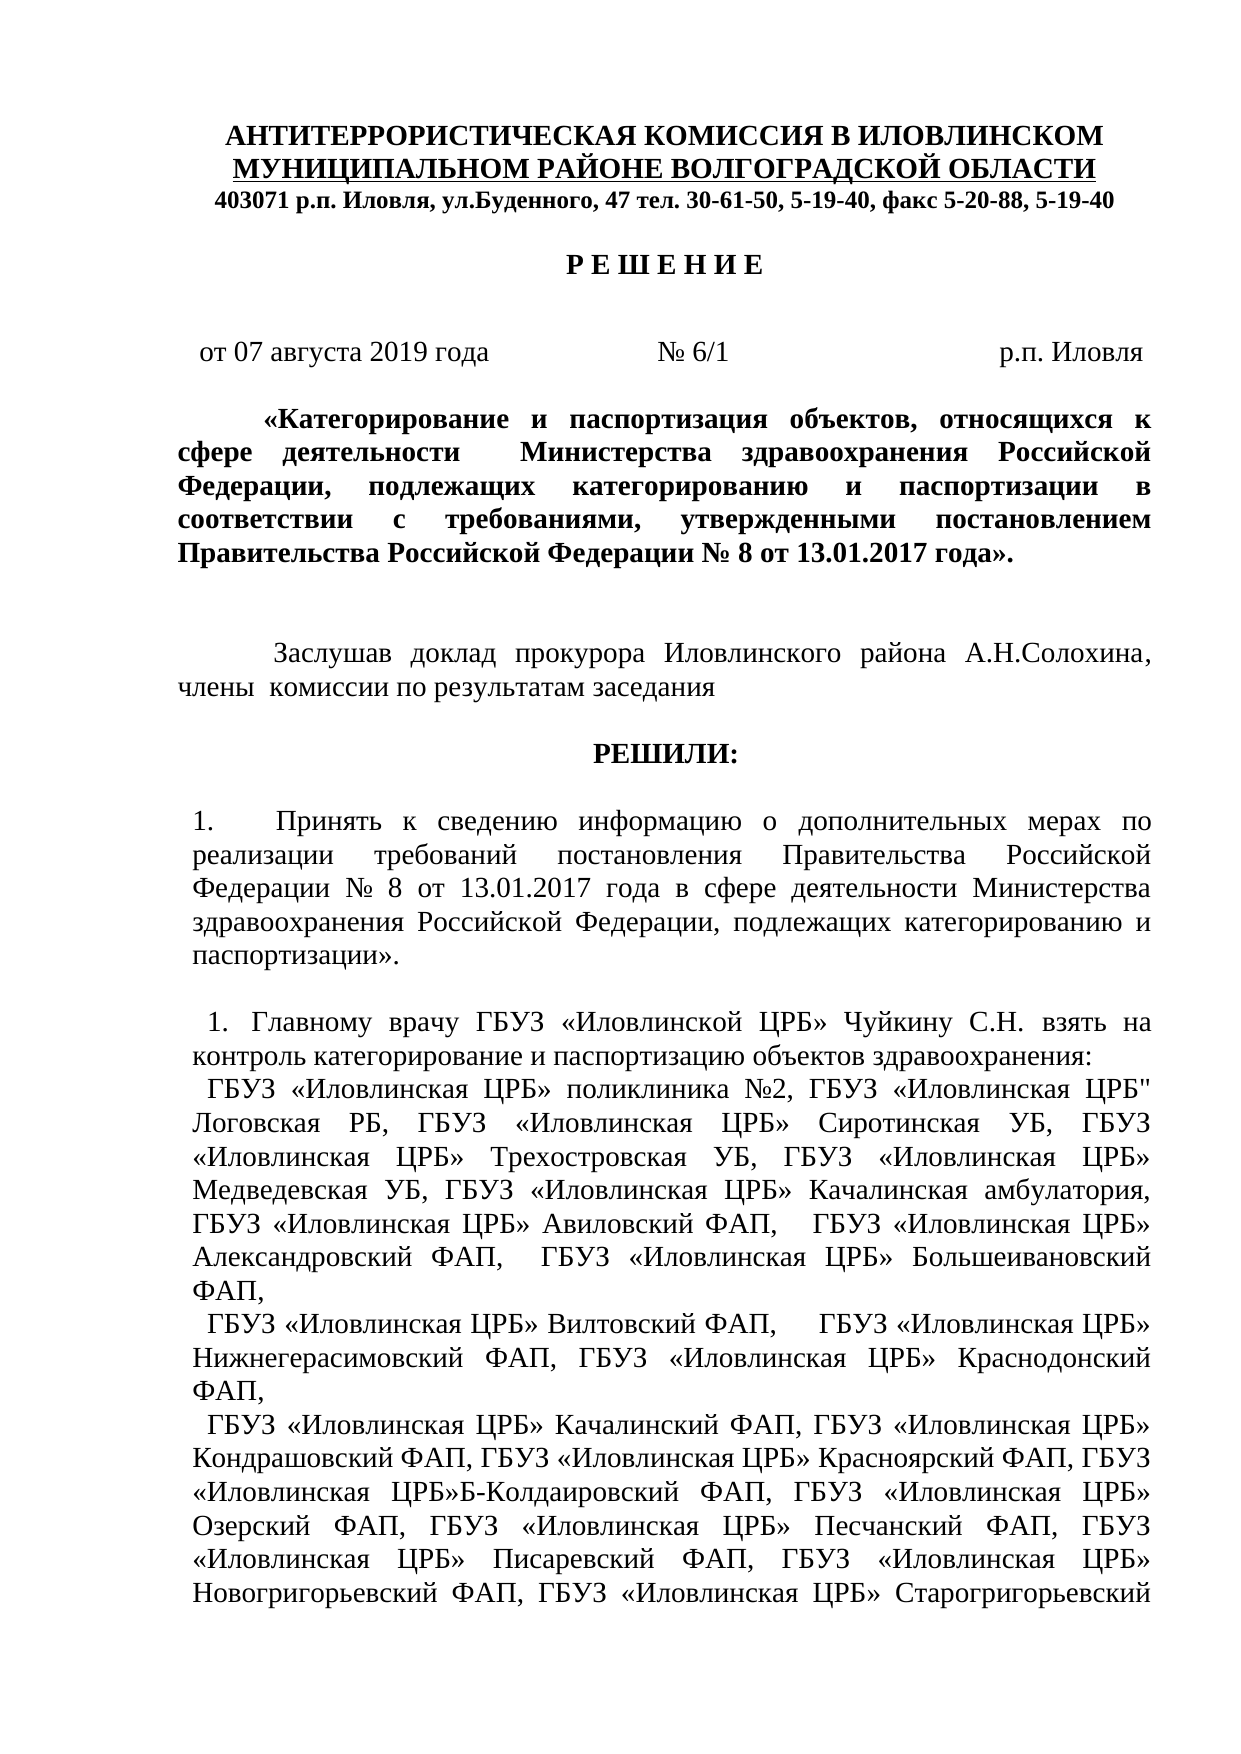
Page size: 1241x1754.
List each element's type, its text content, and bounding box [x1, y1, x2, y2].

list «Категорирование и паспортизация объектов, относящихся к сфере деятельности Министерства здравоохранения Российской Федерации, подлежащих категорированию и паспортизации в соответствии с требованиями, утвержденными постановлением Правительства Российской Федерации № 8 от 13.01.2017 года». [177, 401, 1152, 568]
text ГБУЗ «Иловлинская ЦРБ» Вилтовский ФАП, ГБУЗ «Иловлинская ЦРБ» Нижнегерасимовский ФАП, ГБУЗ «Иловлинская ЦРБ» Краснодонский ФАП, [192, 1306, 1152, 1407]
text 1. Принять к сведению информацию о дополнительных мерах по реализации требований постановления Правительства Российской Федерации № 8 от 13.01.2017 года в сфере деятельности Министерства здравоохранения Российской Федерации, подлежащих категорированию и паспортизации». [192, 803, 1152, 971]
text РЕШИЛИ: [177, 736, 1152, 770]
text Заслушав доклад прокурора Иловлинского района А.Н.Солохина, члены комиссии по результатам заседания [177, 636, 1152, 703]
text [192, 1407, 1152, 1608]
text Р Е Ш Е Н И Е [177, 247, 1152, 281]
text АНТИТЕРРОРИСТИЧЕСКАЯ КОМИССИЯ В ИЛОВЛИНСКОМ МУНИЦИПАЛЬНОМ РАЙОНЕ ВОЛГОГРАДСКОЙ ОБЛАСТИ [177, 118, 1152, 185]
text 403071 р.п. Иловля, ул.Буденного, 47 тел. 30-61-50, 5-19-40, факс 5-20-88, 5-19-40 [177, 185, 1152, 214]
text ГБУЗ «Иловлинская ЦРБ» поликлиника №2, ГБУЗ «Иловлинская ЦРБ" Логовская РБ, ГБУЗ «Иловлинская ЦРБ» Сиротинская УБ, ГБУЗ «Иловлинская ЦРБ» Трехостровская УБ, ГБУЗ «Иловлинская ЦРБ» Медведевская УБ, ГБУЗ «Иловлинская ЦРБ» Качалинская амбулатория, ГБУЗ «Иловлинская ЦРБ» Авиловский ФАП, ГБУЗ «Иловлинская ЦРБ» Александровский ФАП, ГБУЗ «Иловлинская ЦРБ» Большеивановский ФАП, [192, 1072, 1152, 1306]
text от 07 августа 2019 года № 6/1 р.п. Иловля [177, 334, 1152, 367]
list Главному врачу ГБУЗ «Иловлинской ЦРБ» Чуйкину С.Н. взять на контроль категорирование и паспортизацию объектов здравоохранения: [192, 1004, 1152, 1072]
